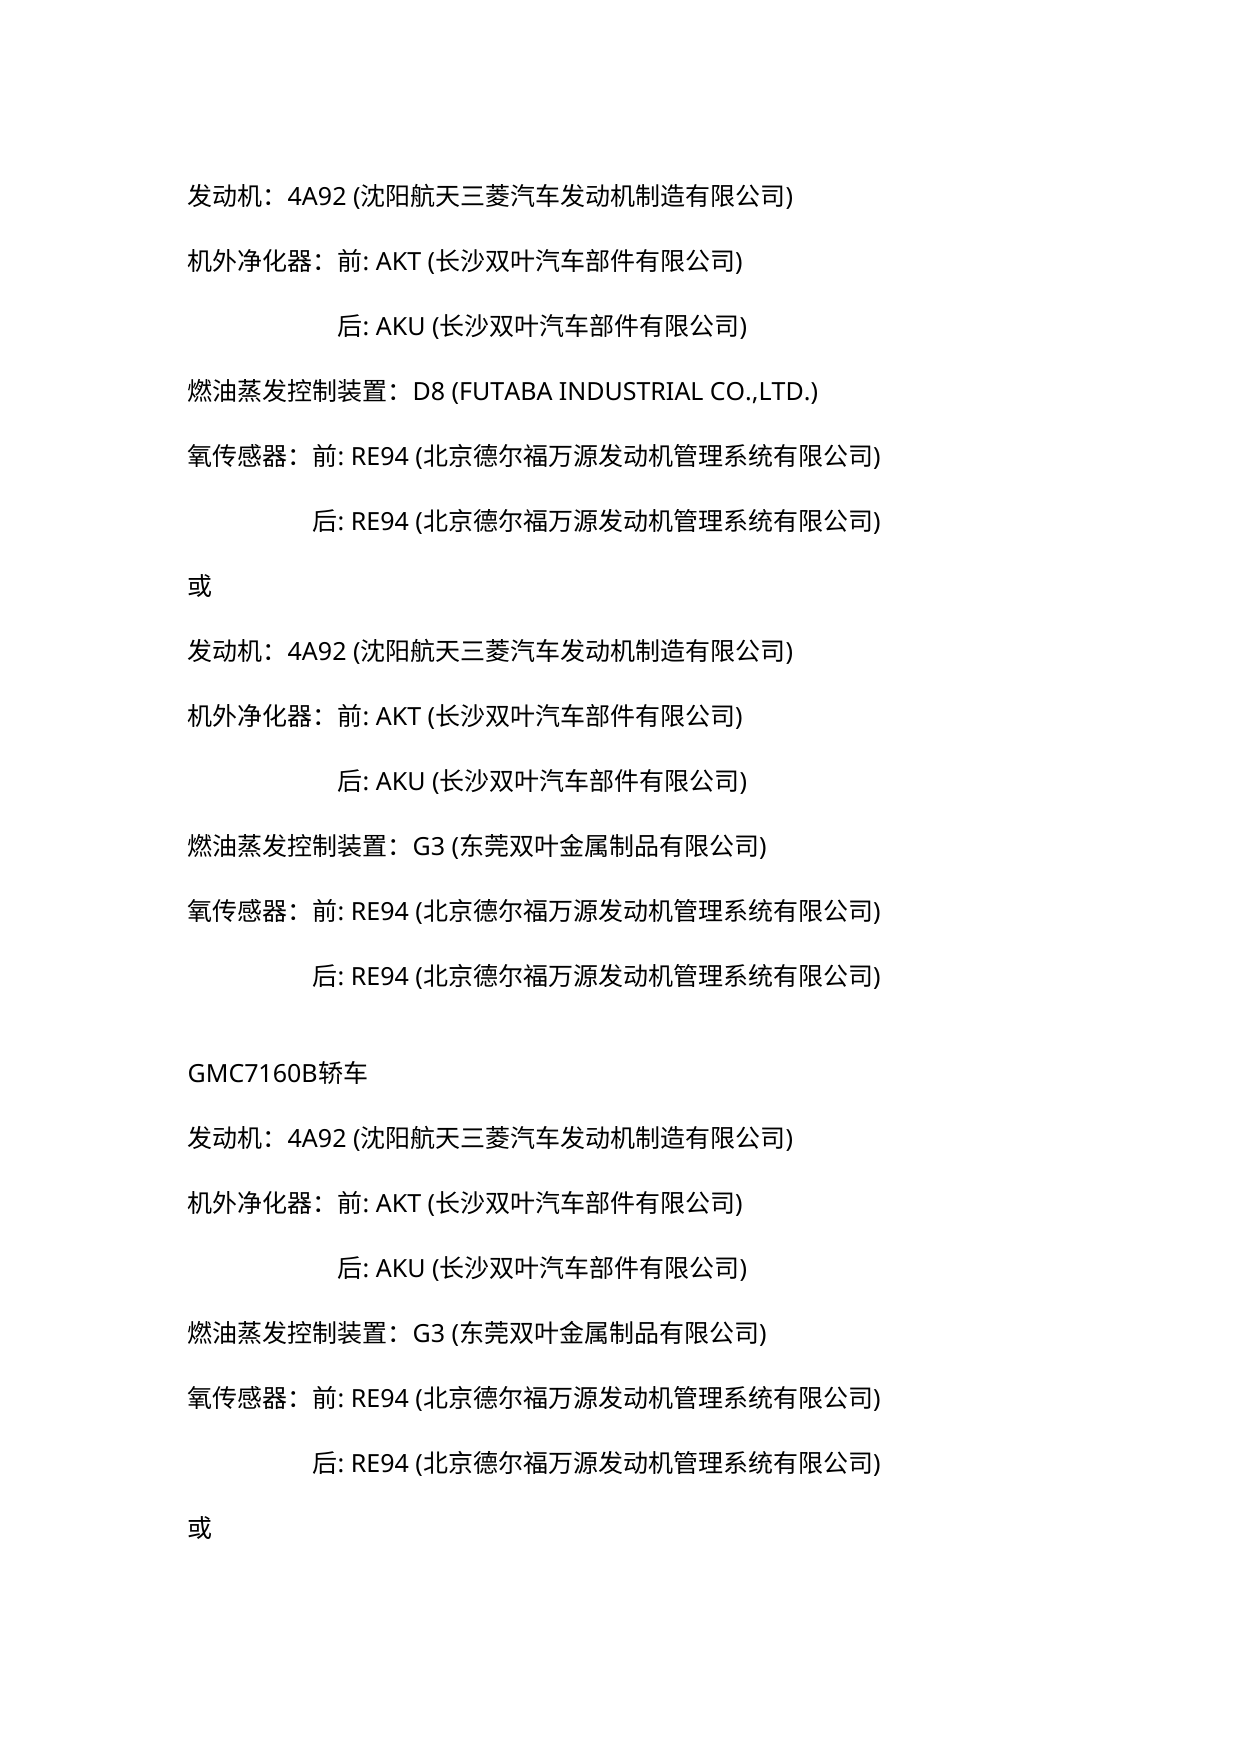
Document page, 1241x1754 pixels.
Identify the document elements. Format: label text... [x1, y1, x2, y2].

text 发动机：4A92 (沈阳航天三菱汽车发动机制造有限公司) [187, 1104, 1053, 1169]
text 燃油蒸发控制装置：G3 (东莞双叶金属制品有限公司) [187, 1299, 1053, 1364]
text 燃油蒸发控制装置：G3 (东莞双叶金属制品有限公司) [187, 812, 1053, 877]
text 或 [187, 1494, 1053, 1559]
text 机外净化器：前: AKT (长沙双叶汽车部件有限公司) [187, 682, 1053, 747]
text 发动机：4A92 (沈阳航天三菱汽车发动机制造有限公司) [187, 617, 1053, 682]
text 氧传感器：前: RE94 (北京德尔福万源发动机管理系统有限公司) [187, 1364, 1053, 1429]
text 后: RE94 (北京德尔福万源发动机管理系统有限公司) [187, 1429, 1053, 1494]
text 后: RE94 (北京德尔福万源发动机管理系统有限公司) [187, 487, 1053, 552]
text 机外净化器：前: AKT (长沙双叶汽车部件有限公司) [187, 1169, 1053, 1234]
text 后: AKU (长沙双叶汽车部件有限公司) [187, 747, 1053, 812]
text 发动机：4A92 (沈阳航天三菱汽车发动机制造有限公司) [187, 162, 1053, 227]
text 后: AKU (长沙双叶汽车部件有限公司) [187, 1234, 1053, 1299]
text 或 [187, 552, 1053, 617]
text GMC7160B 轿车 [187, 1039, 1053, 1104]
text 氧传感器：前: RE94 (北京德尔福万源发动机管理系统有限公司) [187, 877, 1053, 942]
text 后: RE94 (北京德尔福万源发动机管理系统有限公司) [187, 942, 1053, 1007]
text 燃油蒸发控制装置：D8 (FUTABA INDUSTRIAL CO.,LTD.) [187, 357, 1053, 422]
text 机外净化器：前: AKT (长沙双叶汽车部件有限公司) [187, 227, 1053, 292]
text 后: AKU (长沙双叶汽车部件有限公司) [187, 292, 1053, 357]
text 氧传感器：前: RE94 (北京德尔福万源发动机管理系统有限公司) [187, 422, 1053, 487]
